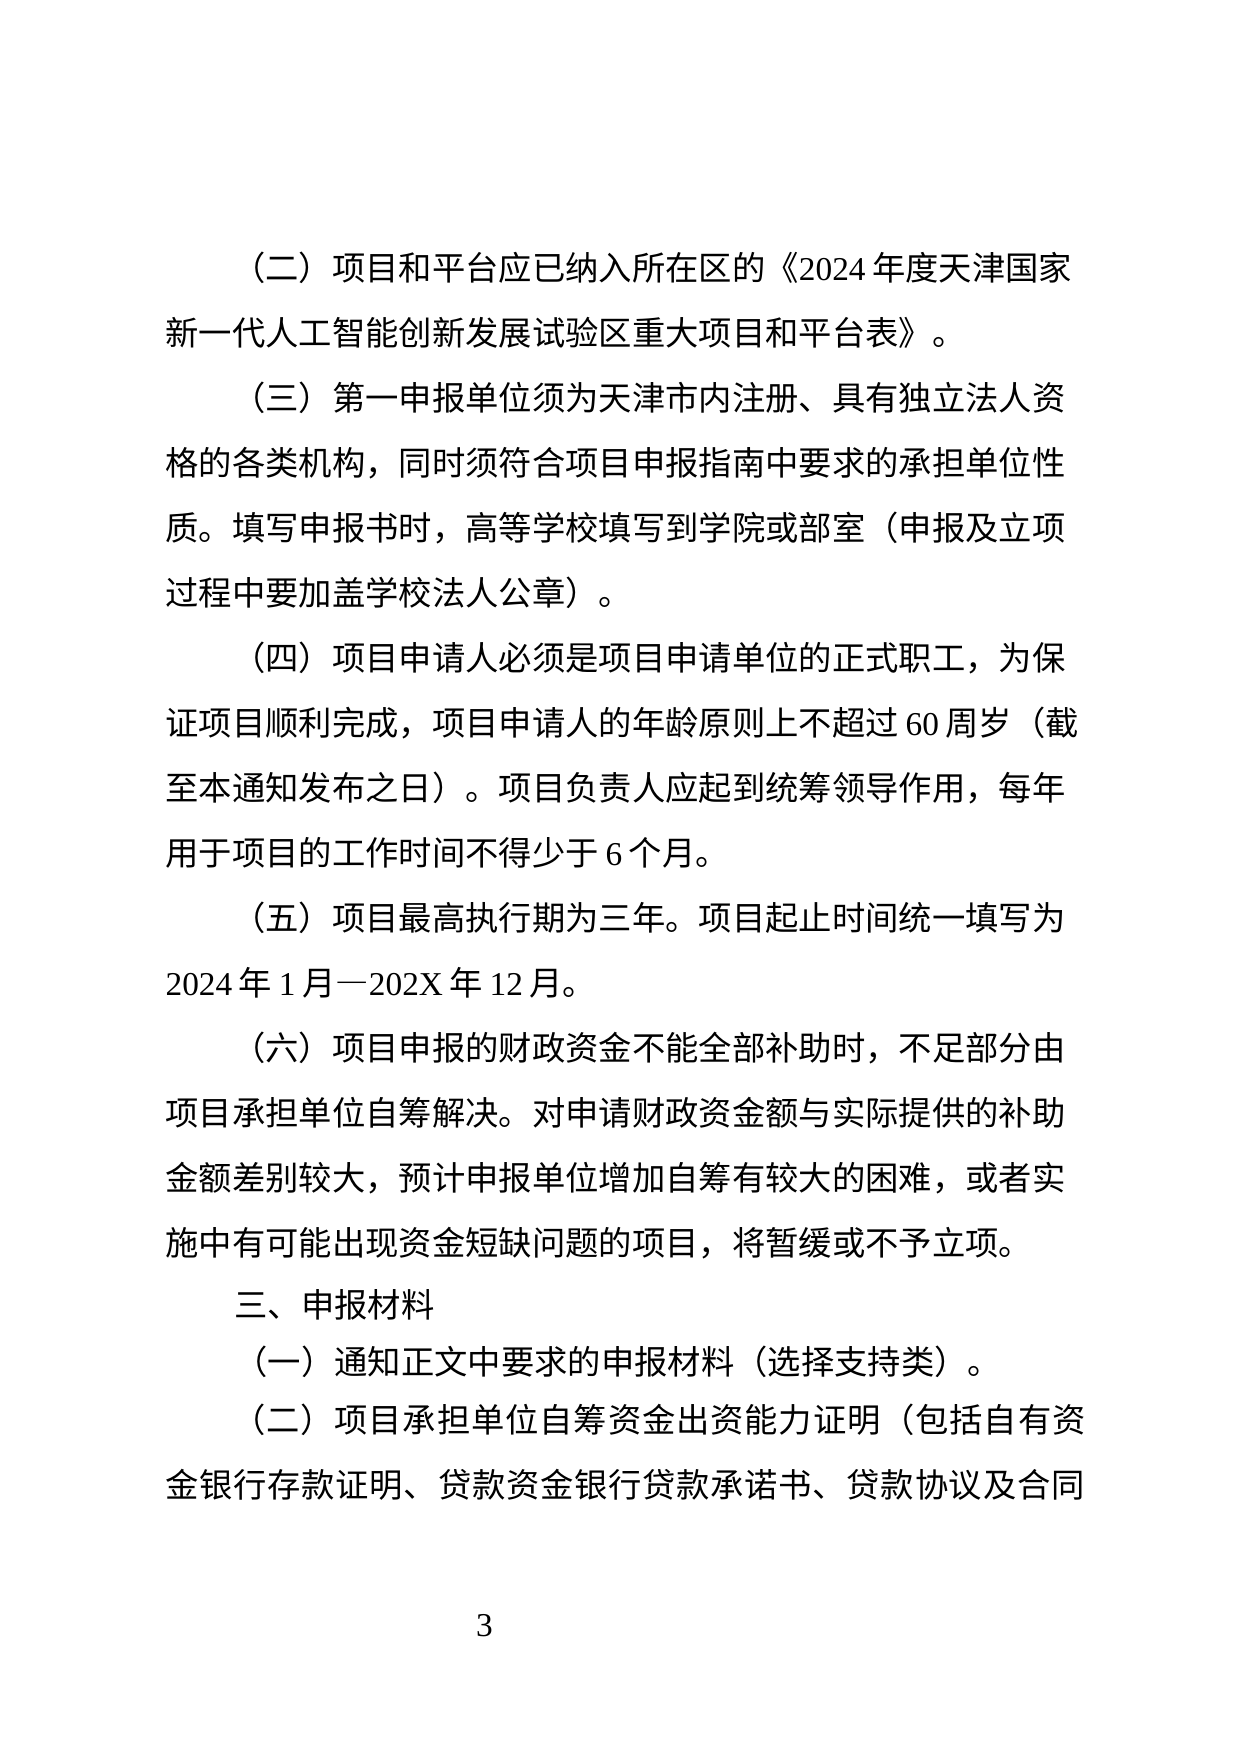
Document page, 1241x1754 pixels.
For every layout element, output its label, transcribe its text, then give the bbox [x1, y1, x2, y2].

text 三、申报材料 [165, 1273, 1087, 1329]
text （一）通知正文中要求的申报材料（选择支持类）。 [165, 1329, 1087, 1385]
text （六）项目申报的财政资金不能全部补助时，不足部分由项目承担单位自筹解决。对申请财政资金额与实际提供的补助金额差别较大，预计申报单位增加自筹有较大的困难，或者实施中有可能出现资金短缺问题的项目，将暂缓或不予立项。 [165, 1013, 1087, 1273]
text （四）项目申请人必须是项目申请单位的正式职工，为保证项目顺利完成，项目申请人的年龄原则上不超过60周岁（截至本通知发布之日）。项目负责人应起到统筹领导作用，每年用于项目的工作时间不得少于6个月。 [165, 623, 1087, 883]
text （二）项目和平台应已纳入所在区的《2024年度天津国家新一代人工智能创新发展试验区重大项目和平台表》。 [165, 233, 1087, 363]
text （三）第一申报单位须为天津市内注册、具有独立法人资格的各类机构，同时须符合项目申报指南中要求的承担单位性质。填写申报书时，高等学校填写到学院或部室（申报及立项过程中要加盖学校法人公章）。 [165, 363, 1087, 623]
text （五）项目最高执行期为三年。项目起止时间统一填写为2024年1月—202X年12月。 [165, 883, 1087, 1013]
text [165, 1385, 1087, 1515]
